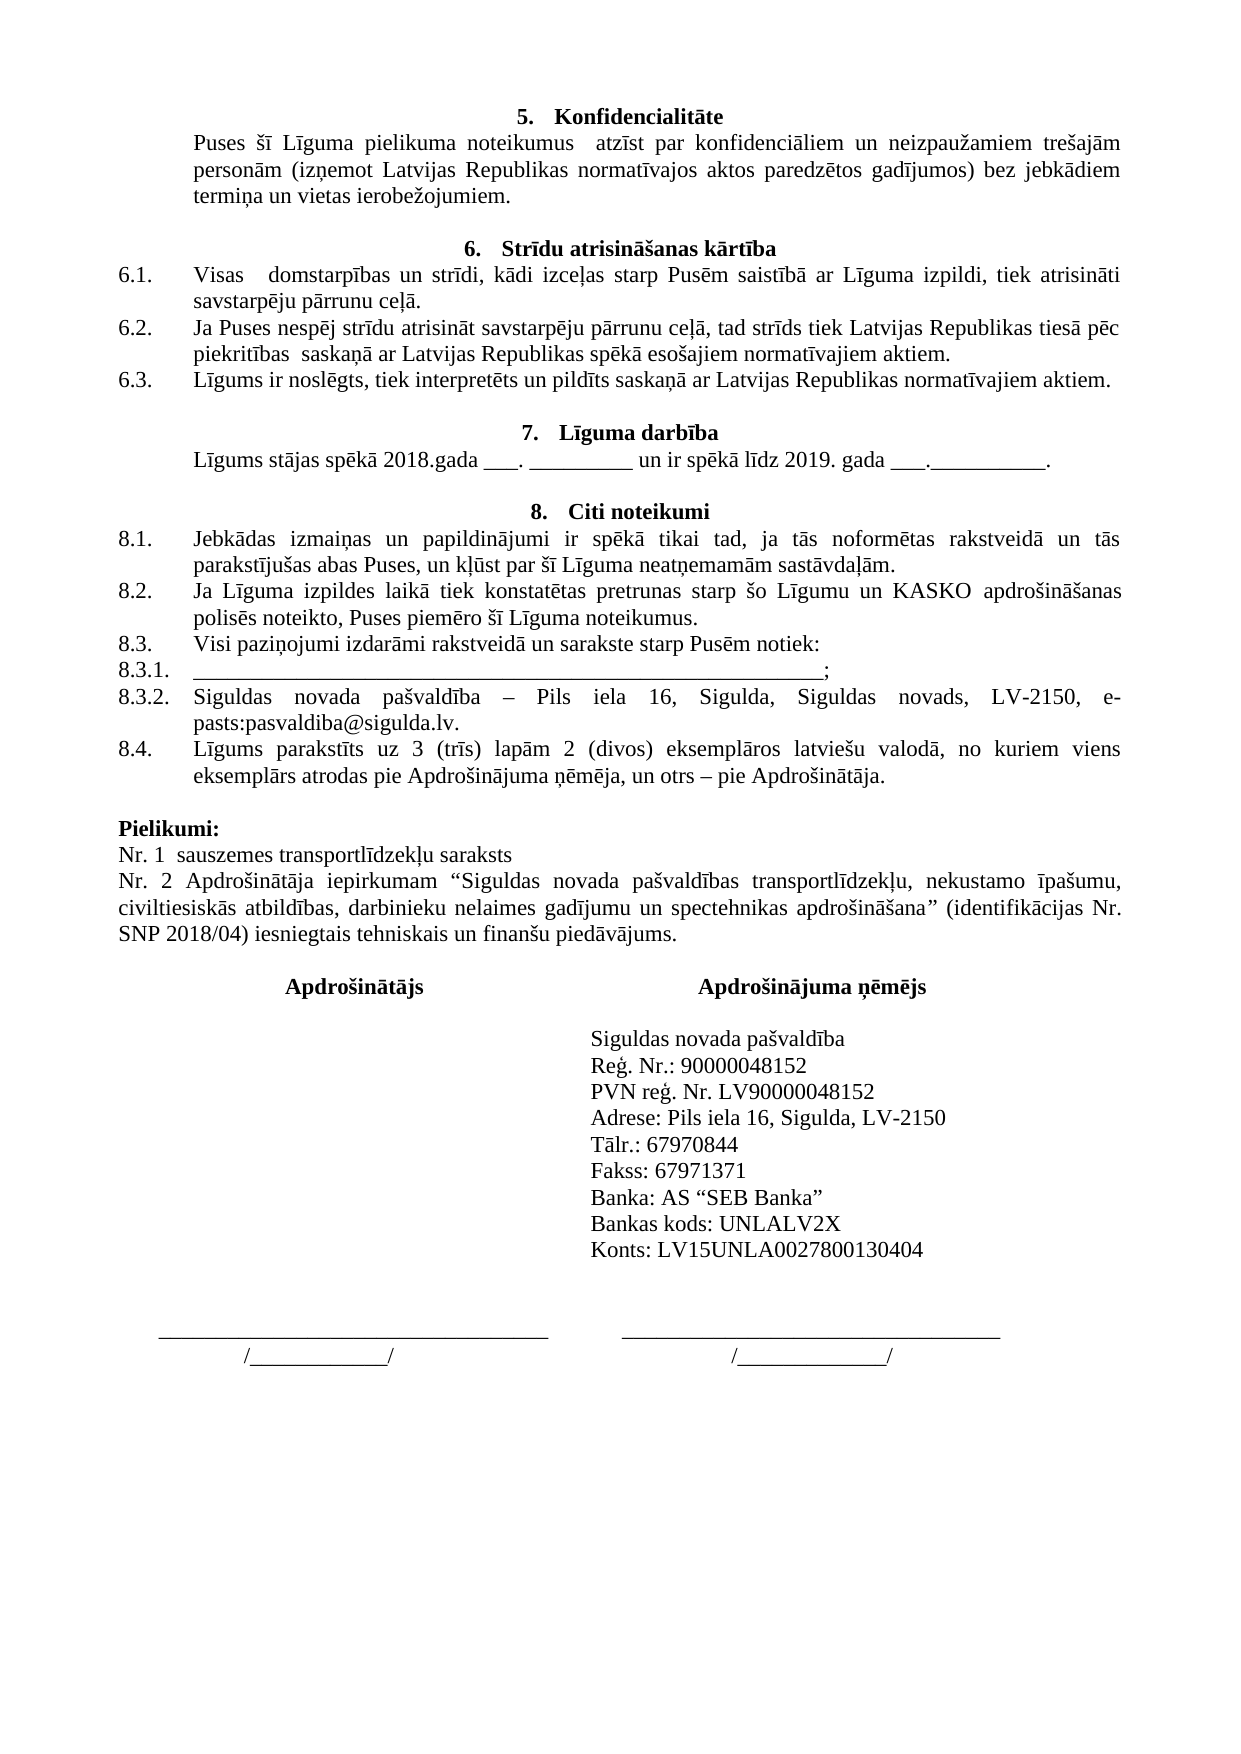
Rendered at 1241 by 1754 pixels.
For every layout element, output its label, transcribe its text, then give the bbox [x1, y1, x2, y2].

list Strīdu atrisināšanas kārtība [118, 235, 1122, 261]
list Siguldas novada pašvaldība – Pils iela 16, Sigulda, Siguldas novads, LV-2150, e-pasts:pasvaldiba@sigulda.lv. [118, 683, 1122, 736]
text Pielikumi: [118, 814, 1122, 841]
list Jebkādas izmaiņas un papildinājumi ir spēkā tikai tad, ja tās noformētas rakstveidā un tās parakstījušas abas Puses, un kļūst par šī Līguma neatņemamām sastāvdaļām. [118, 525, 1122, 577]
table_header Apdrošinātājs __________________________________ /____________/ [129, 973, 579, 1394]
list Visi paziņojumi izdarāmi rakstveidā un sarakste starp Pusēm notiek: [118, 630, 1122, 656]
text Nr. 1 sauszemes transportlīdzekļu saraksts [118, 841, 1122, 867]
list Līgums ir noslēgts, tiek interpretēts un pildīts saskaņā ar Latvijas Republikas normatīvajiem aktiem. [118, 367, 1122, 393]
list Līgums parakstīts uz 3 (trīs) lapām 2 (divos) eksemplāros latviešu valodā, no kuriem viens eksemplārs atrodas pie Apdrošinājuma ņēmēja, un otrs – pie Apdrošinātāja. [118, 736, 1122, 788]
text Nr. 2 Apdrošinātāja iepirkumam “Siguldas novada pašvaldības transportlīdzekļu, nekustamo īpašumu, civiltiesiskās atbildības, darbinieku nelaimes gadījumu un spectehnikas apdrošināšana” (identifikācijas Nr. SNP 2018/04) iesniegtais tehniskais un finanšu piedāvājums. [118, 867, 1122, 946]
list Ja Puses nespēj strīdu atrisināt savstarpēju pārrunu ceļā, tad strīds tiek Latvijas Republikas tiesā pēc piekritības saskaņā ar Latvijas Republikas spēkā esošajiem normatīvajiem aktiem. [118, 314, 1122, 367]
table_header Apdrošinājuma ņēmējs Siguldas novada pašvaldība Reģ. Nr.: 90000048152 PVN reģ. Nr. LV90000048152 Adrese: Pils iela 16, Sigulda, LV-2150 Tālr.: 67970844 Fakss: 67971371 Banka: AS “SEB Banka” Bankas kods: UNLALV2X Konts: LV15UNLA0027800130404 _________________________________ /_____________/ [579, 973, 1045, 1394]
list Citi noteikumi [118, 498, 1122, 525]
text Līgums stājas spēkā 2018.gada ___. _________ un ir spēkā līdz 2019. gada ___.__________. [193, 446, 1122, 472]
list Ja Līguma izpildes laikā tiek konstatētas pretrunas starp šo Līgumu un KASKO apdrošināšanas polisēs noteikto, Puses piemēro šī Līguma noteikumus. [118, 577, 1122, 630]
list Konfidencialitāte [118, 103, 1122, 129]
text Puses šī Līguma pielikuma noteikumus atzīst par konfidenciāliem un neizpaužamiem trešajām personām (izņemot Latvijas Republikas normatīvajos aktos paredzētos gadījumos) bez jebkādiem termiņa un vietas ierobežojumiem. [193, 129, 1122, 208]
list _______________________________________________________; [118, 656, 1122, 683]
list Visas domstarpības un strīdi, kādi izceļas starp Pusēm saistībā ar Līguma izpildi, tiek atrisināti savstarpēju pārrunu ceļā. [118, 261, 1122, 314]
list Līguma darbība [118, 419, 1122, 446]
